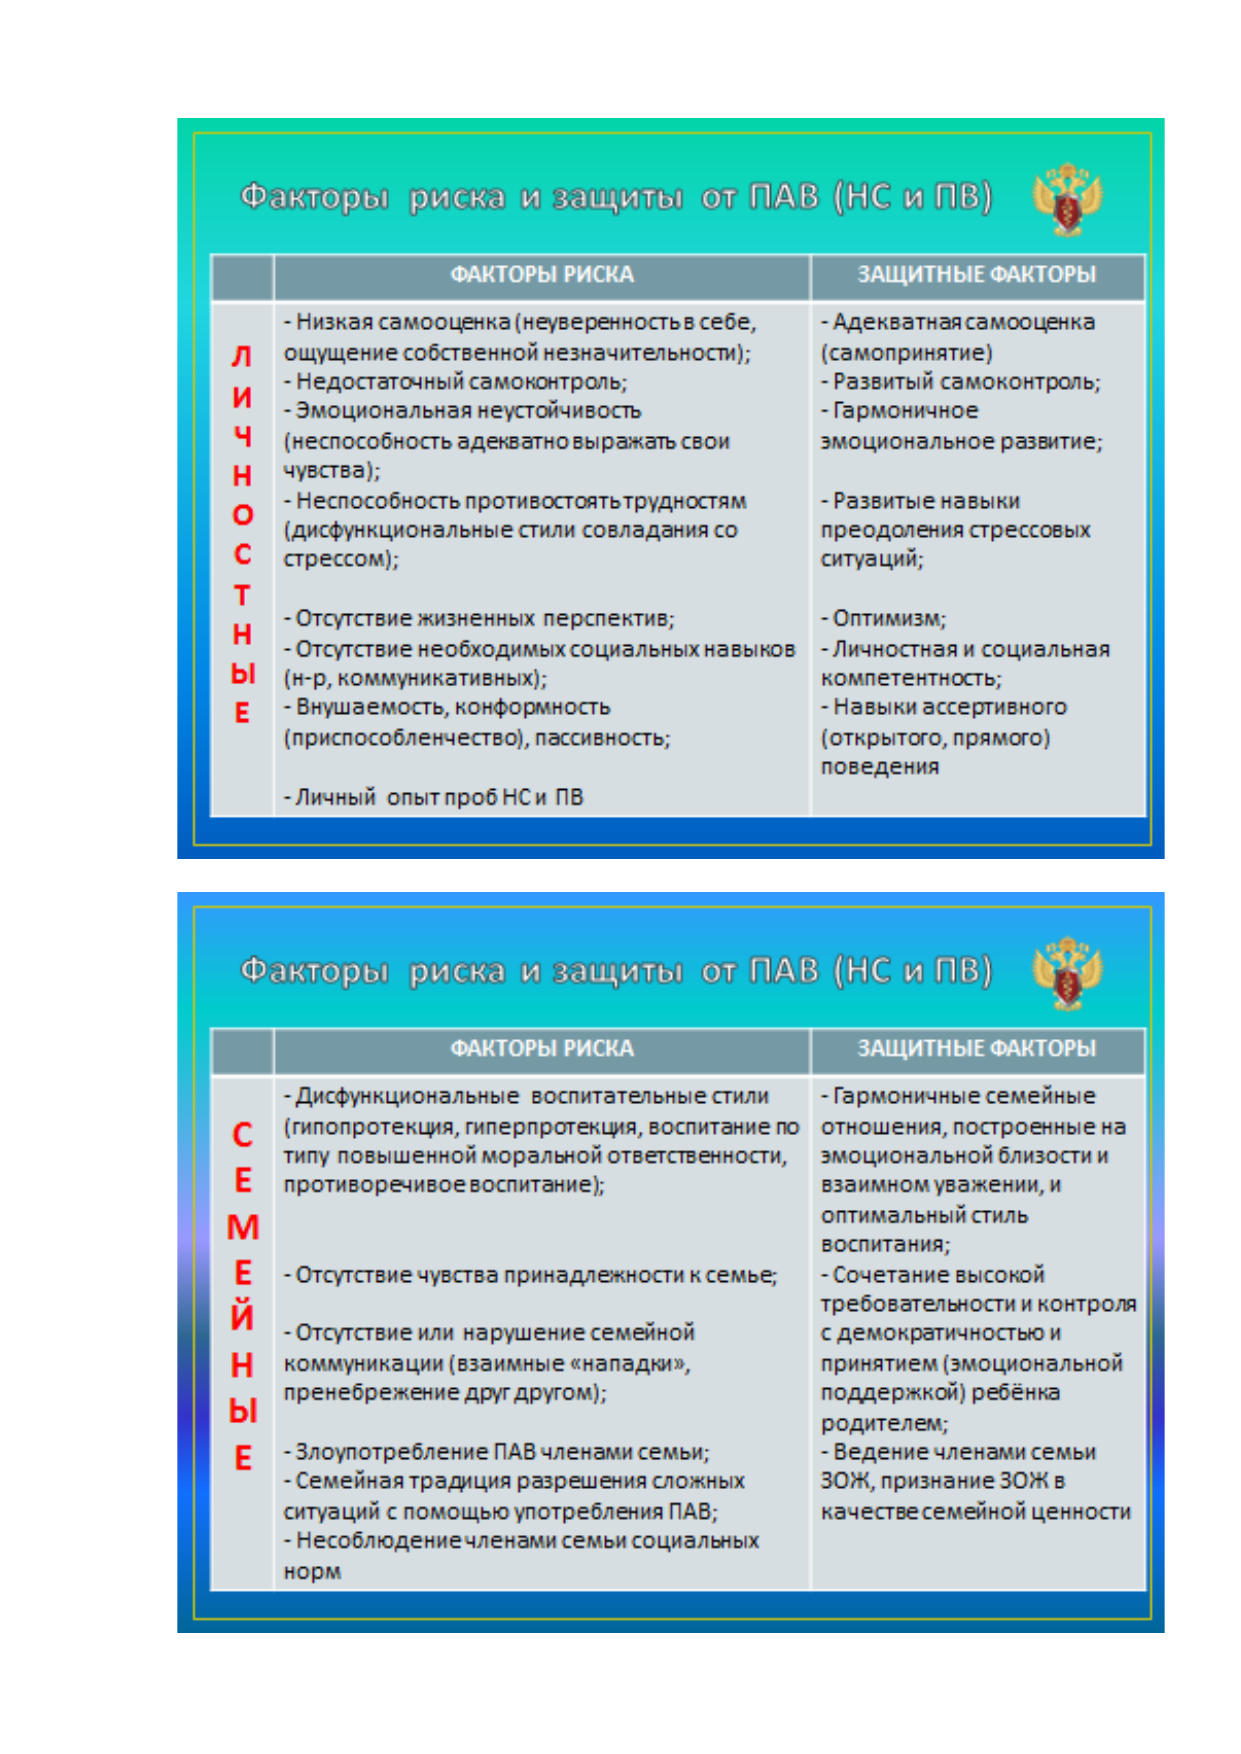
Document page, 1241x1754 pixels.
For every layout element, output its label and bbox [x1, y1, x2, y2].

picture [177, 118, 1165, 859]
picture [177, 892, 1165, 1626]
